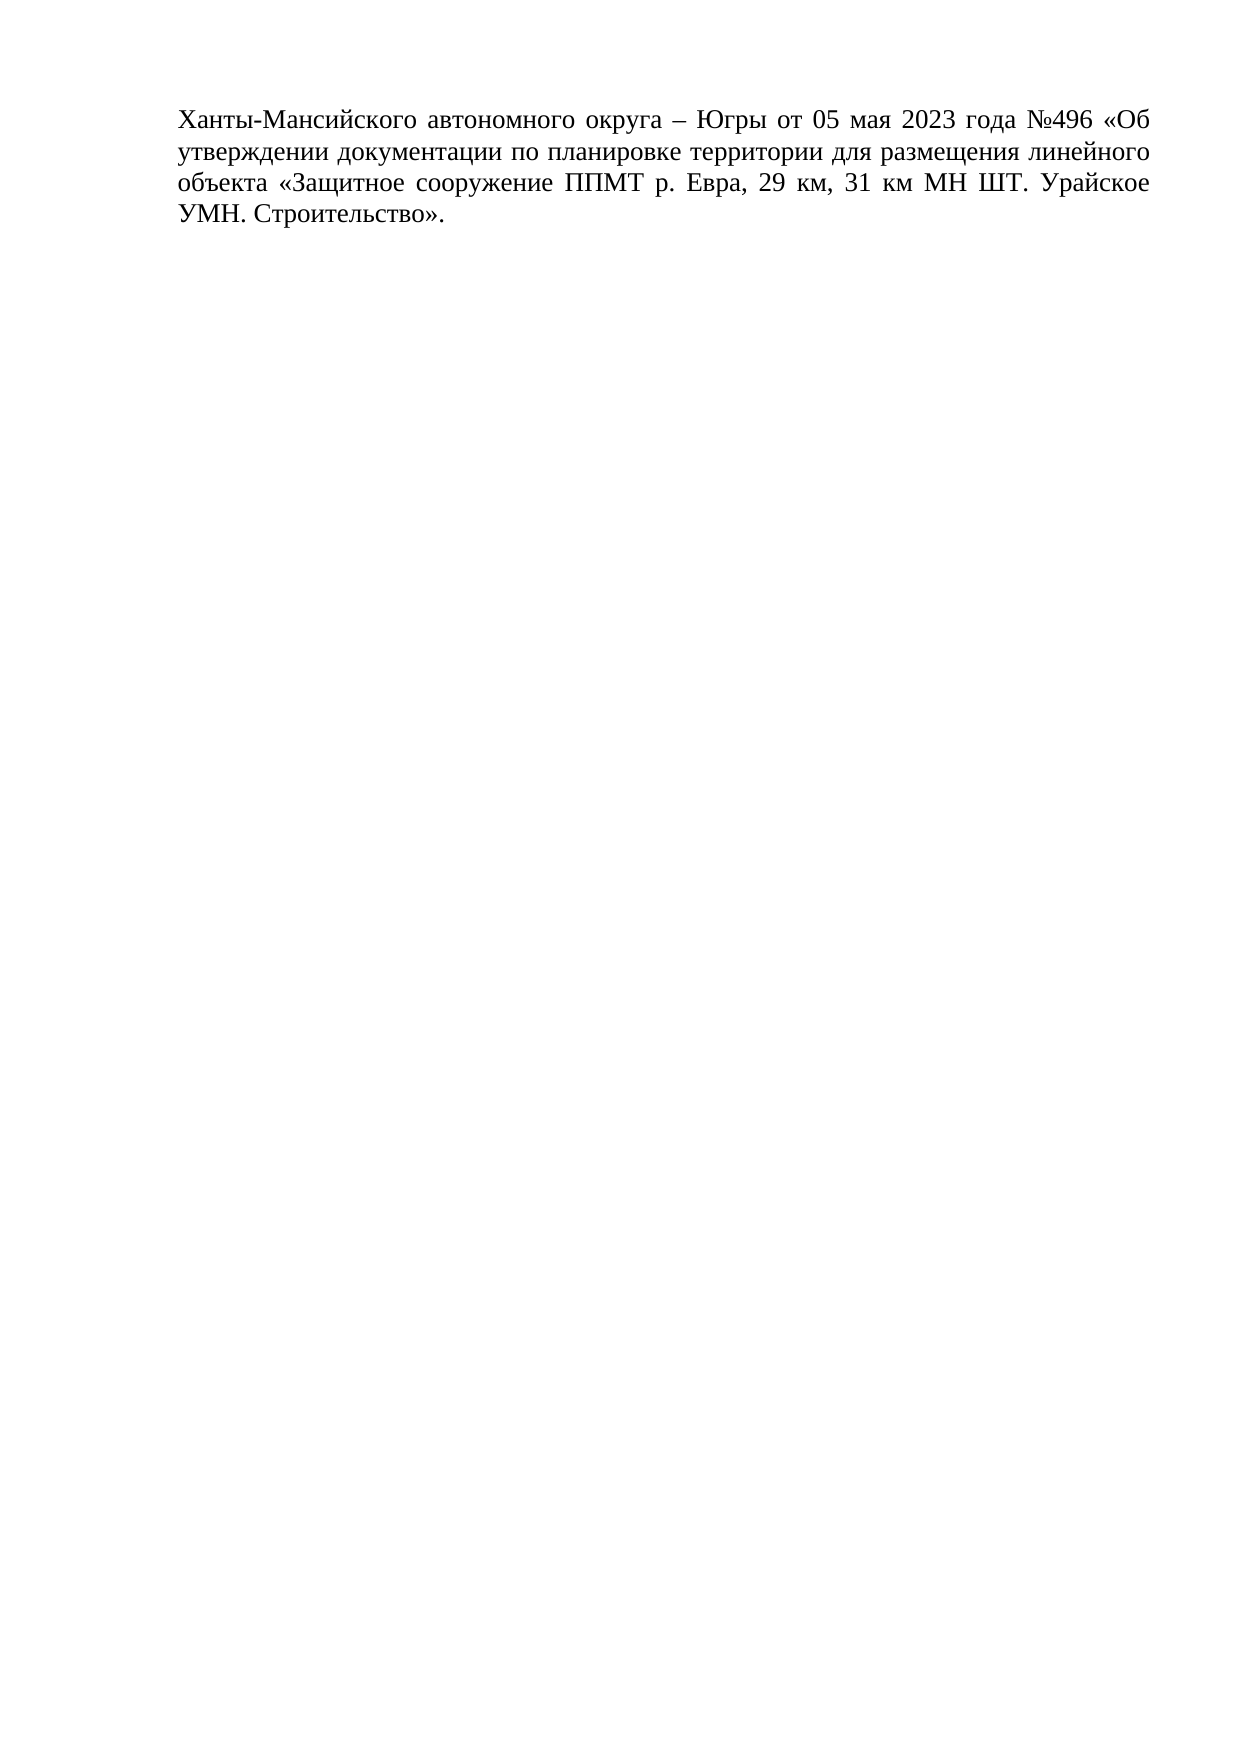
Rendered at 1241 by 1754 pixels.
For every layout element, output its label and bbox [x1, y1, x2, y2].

text [177, 103, 1152, 228]
